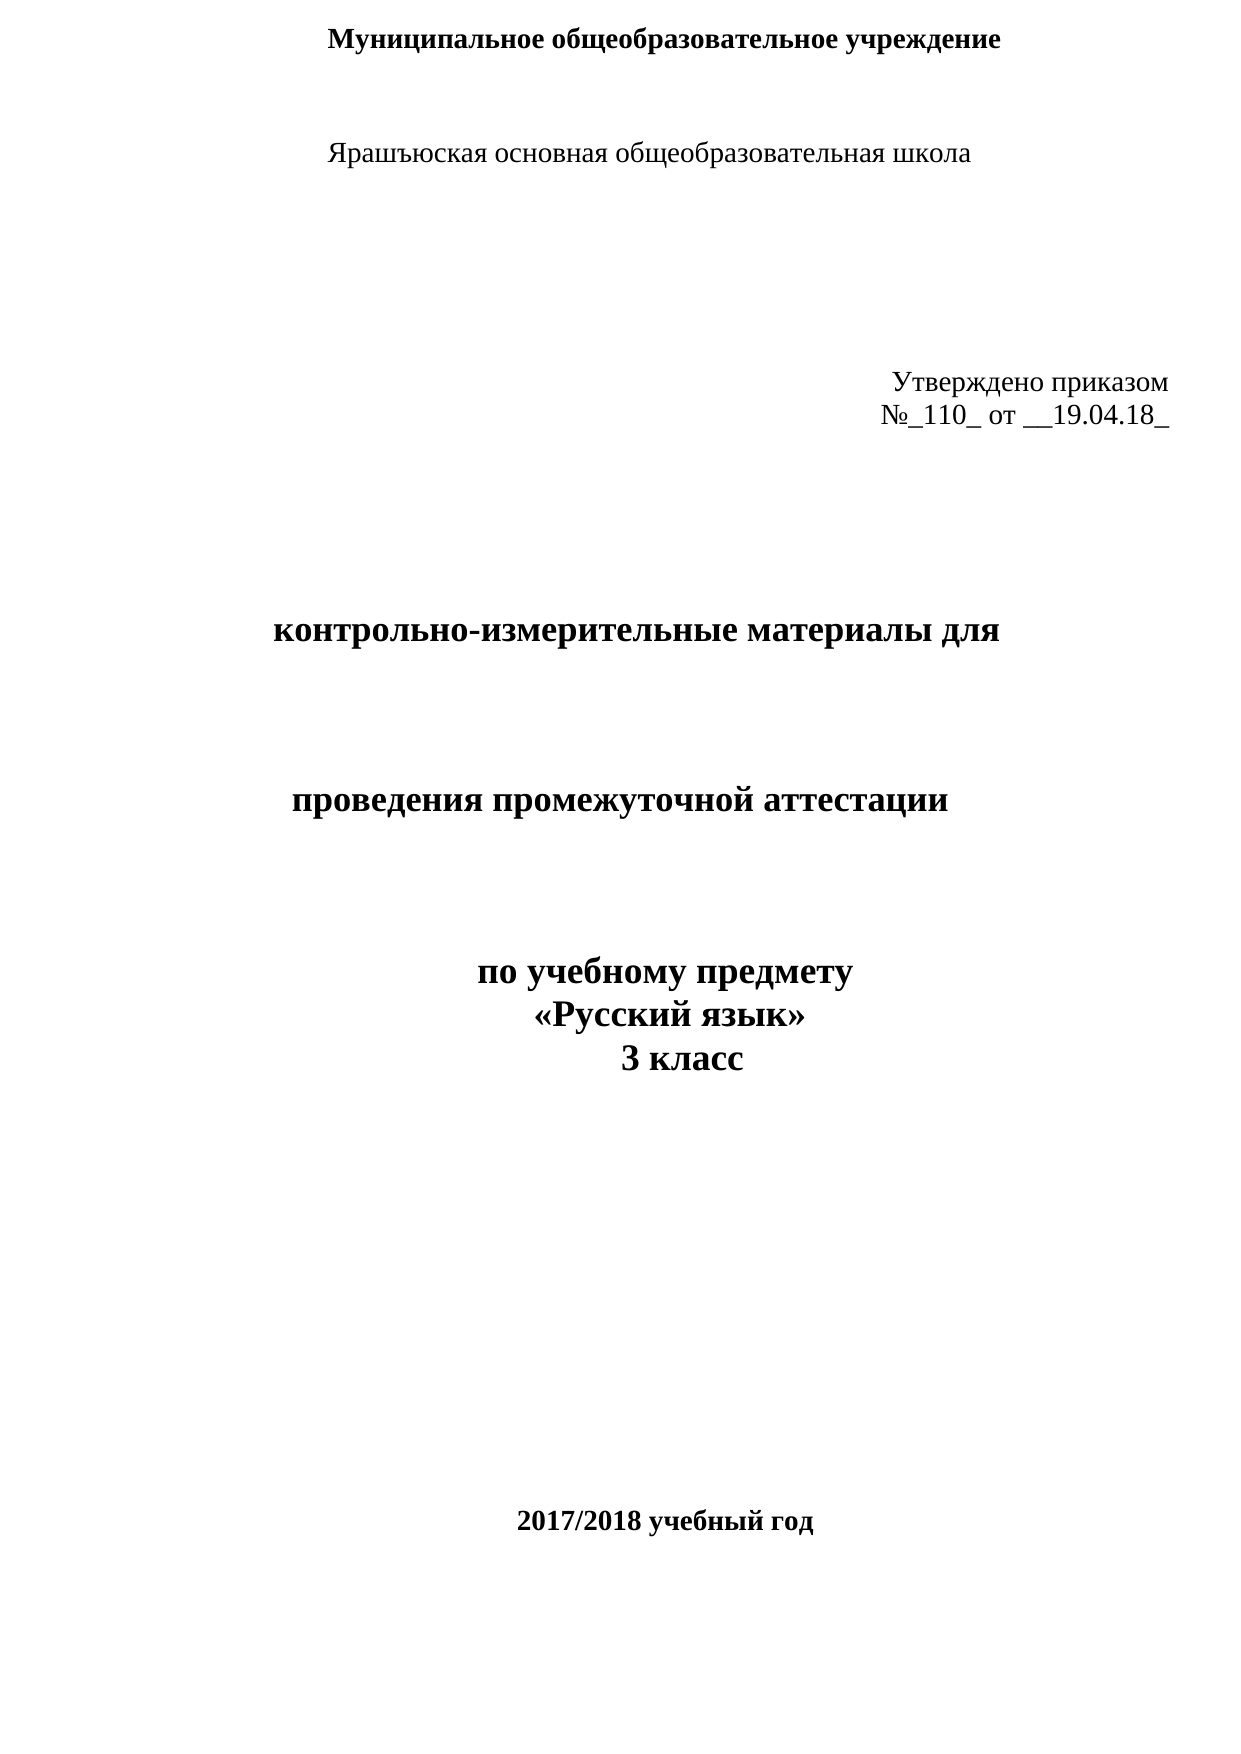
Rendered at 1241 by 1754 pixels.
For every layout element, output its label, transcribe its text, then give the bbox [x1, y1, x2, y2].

text 2017/2018 учебный год [517, 1503, 1169, 1536]
text Утверждено приказом [54, 364, 1169, 397]
text контрольно-измерительные материалы для проведения промежуточной аттестации [55, 607, 1037, 820]
text по учебному предмету [477, 949, 1169, 992]
text «Русский язык» [533, 992, 1169, 1035]
text 3 класс [621, 1035, 1169, 1078]
text №_110_ от __19.04.18_ [349, 397, 1169, 431]
text Муниципальное общеобразовательное учреждение [177, 21, 1169, 54]
text Ярашъюская основная общеобразовательная школа [177, 135, 1169, 169]
